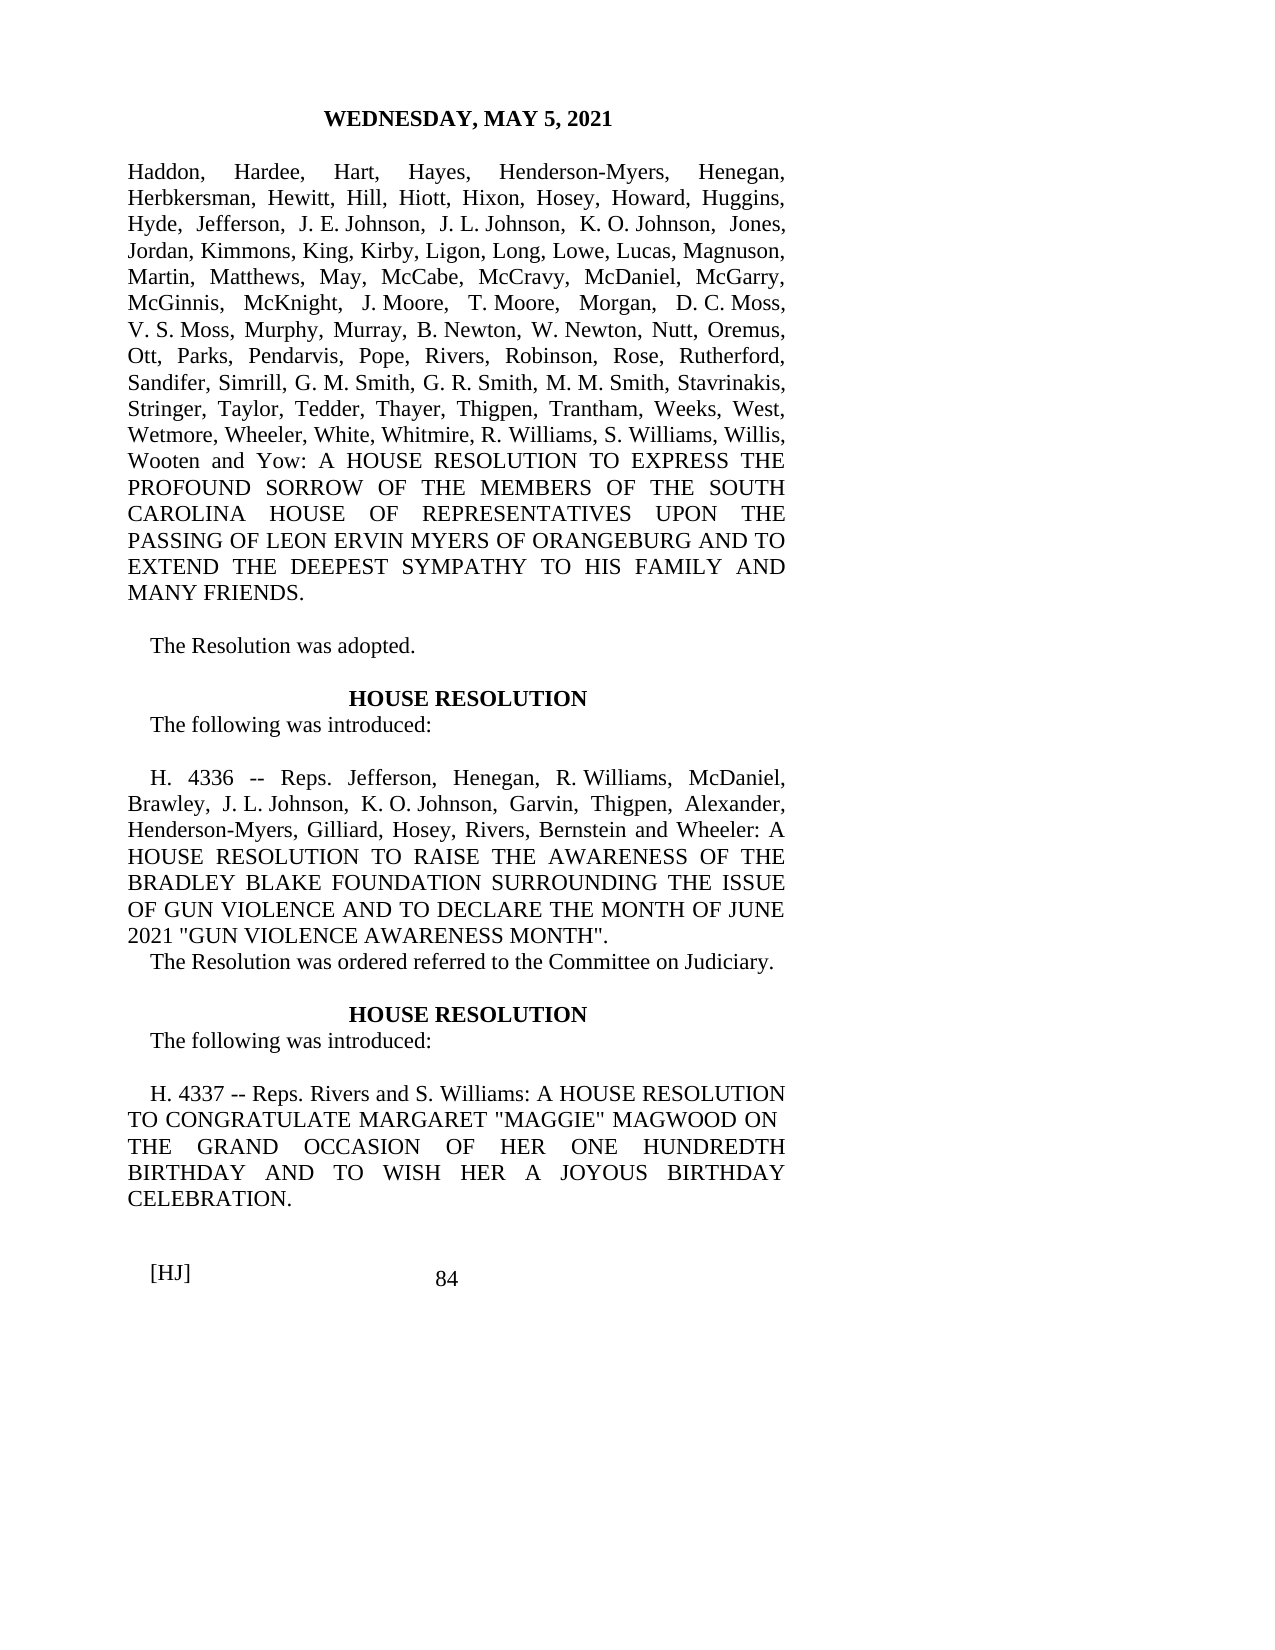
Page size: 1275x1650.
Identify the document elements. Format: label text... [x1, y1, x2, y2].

text The following was introduced: [127, 711, 786, 737]
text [127, 158, 786, 606]
text H. 4337 -- Reps. Rivers and S. Williams: A HOUSE RESOLUTION TO CONGRATULATE MARGARET "MAGGIE" MAGWOOD ON THE GRAND OCCASION OF HER ONE HUNDREDTH BIRTHDAY AND TO WISH HER A JOYOUS BIRTHDAY CELEBRATION. [127, 1080, 786, 1212]
text H. 4336 -- Reps. Jefferson, Henegan, R. Williams, McDaniel, Brawley, J. L. Johnson, K. O. Johnson, Garvin, Thigpen, Alexander, Henderson-Myers, Gilliard, Hosey, Rivers, Bernstein and Wheeler: A HOUSE RESOLUTION TO RAISE THE AWARENESS OF THE BRADLEY BLAKE FOUNDATION SURROUNDING THE ISSUE OF GUN VIOLENCE AND TO DECLARE THE MONTH OF JUNE 2021 "GUN VIOLENCE AWARENESS MONTH". [127, 764, 786, 948]
text HOUSE RESOLUTION [127, 1001, 786, 1027]
text The Resolution was ordered referred to the Committee on Judiciary. [127, 948, 786, 975]
text The Resolution was adopted. [127, 632, 786, 658]
text The following was introduced: [127, 1027, 786, 1054]
text HOUSE RESOLUTION [127, 685, 786, 711]
